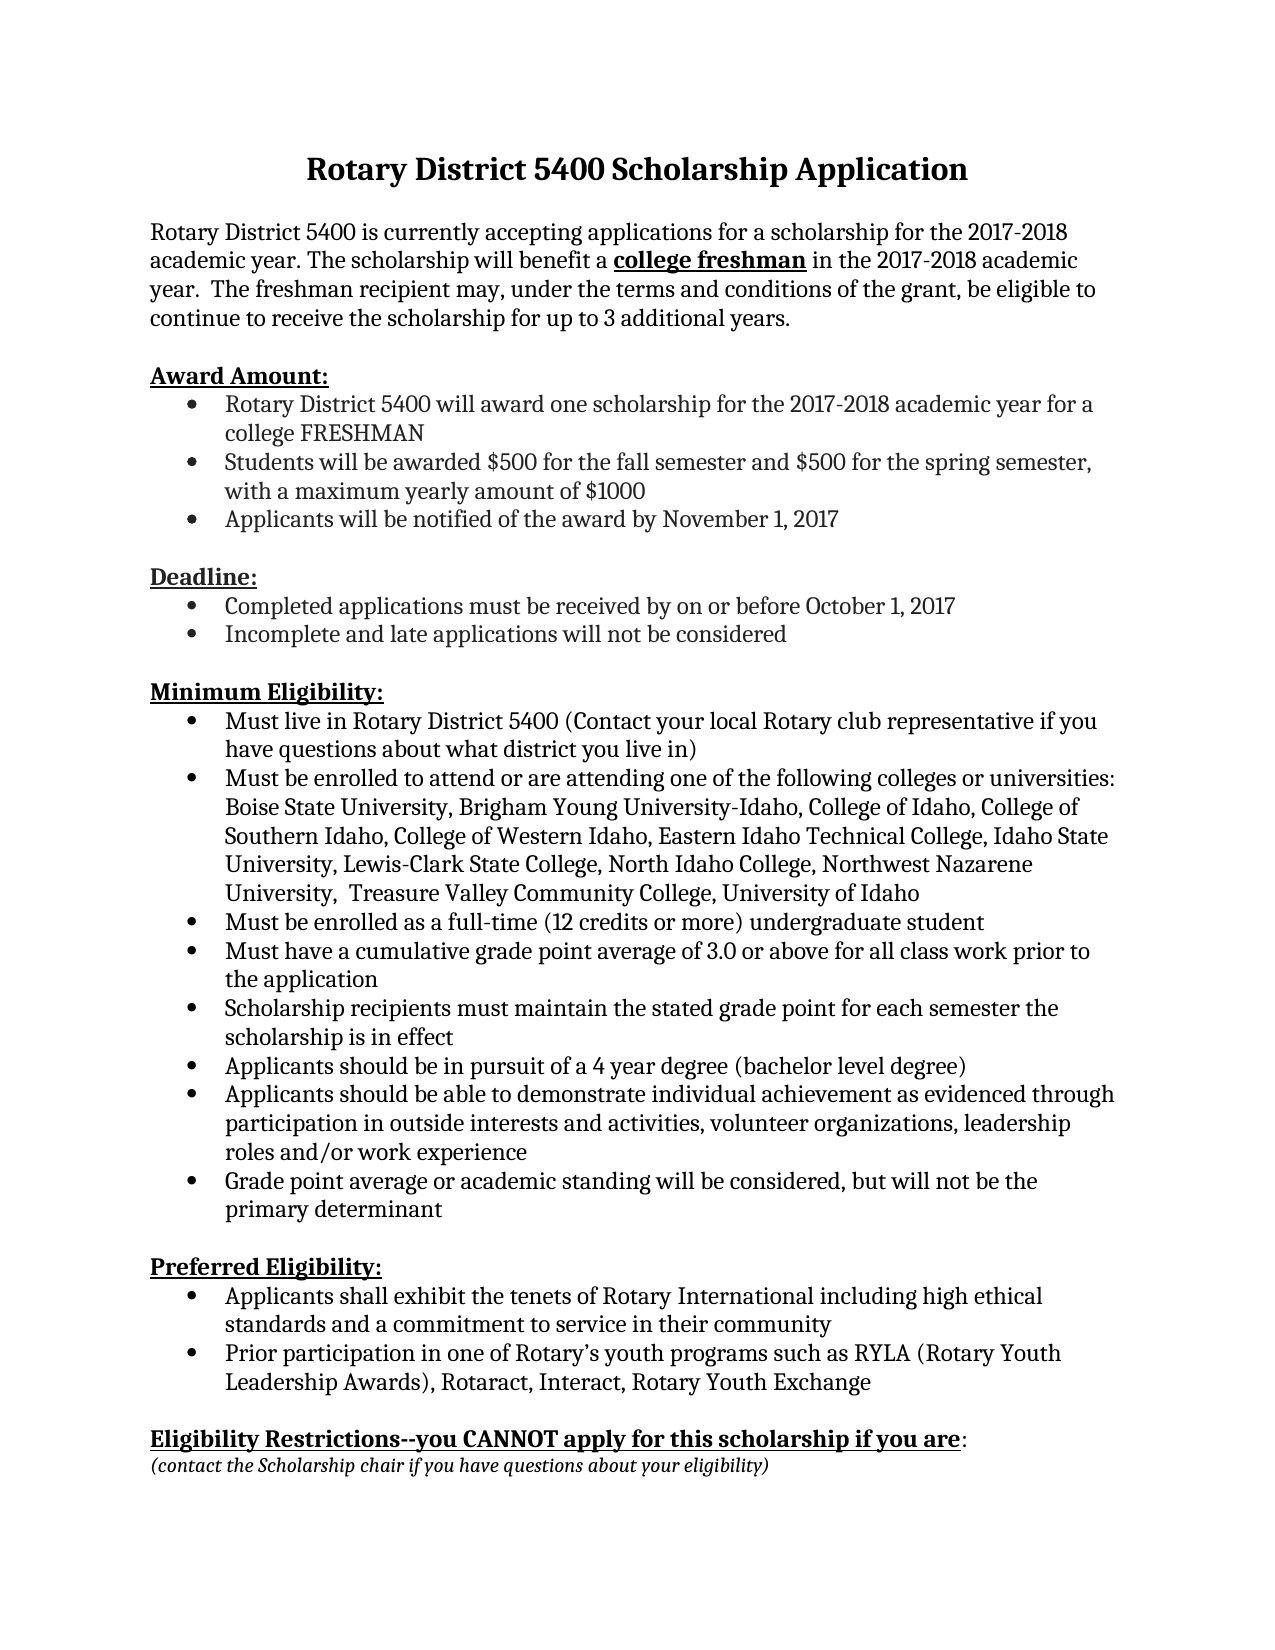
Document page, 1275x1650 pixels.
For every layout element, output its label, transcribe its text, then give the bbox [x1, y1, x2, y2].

list Must be enrolled as a full-time (12 credits or more) undergraduate student [187, 908, 1125, 937]
text Rotary District 5400 Scholarship Application [150, 150, 1125, 188]
list Grade point average or academic standing will be considered, but will not be the primary determinant [187, 1167, 1125, 1224]
text Rotary District 5400 is currently accepting applications for a scholarship for the 2017-2018 academic year. The scholarship will benefit a college freshman in the 2017-2018 academic year. The freshman recipient may, under the terms and conditions of the grant, be eligible to continue to receive the scholarship for up to 3 additional years. [150, 217, 1125, 332]
list Scholarship recipients must maintain the stated grade point for each semester the scholarship is in effect [187, 994, 1125, 1052]
list Prior participation in one of Rotary’s youth programs such as RYLA (Rotary Youth Leadership Awards), Rotaract, Interact, Rotary Youth Exchange [187, 1339, 1125, 1397]
list Students will be awarded $500 for the fall semester and $500 for the spring semester, with a maximum yearly amount of $1000 [187, 448, 1125, 505]
list Applicants shall exhibit the tenets of Rotary International including high ethical standards and a commitment to service in their community [187, 1282, 1125, 1339]
list Completed applications must be received by on or before October 1, 2017 [187, 592, 1125, 620]
text Award Amount: [150, 362, 1125, 390]
list Must live in Rotary District 5400 (Contact your local Rotary club representative if you have questions about what district you live in) [187, 707, 1125, 764]
list Must be enrolled to attend or are attending one of the following colleges or universities: Boise State University, Brigham Young University-Idaho, College of Idaho, College of Southern Idaho, College of Western Idaho, Eastern Idaho Technical College, Idaho State University, Lewis-Clark State College, North Idaho College, Northwest Nazarene University, Treasure Valley Community College, University of Idaho [187, 764, 1125, 908]
text Preferred Eligibility: [150, 1253, 1125, 1282]
text (contact the Scholarship chair if you have questions about your eligibility) [150, 1454, 1125, 1478]
list Applicants should be able to demonstrate individual achievement as evidenced through participation in outside interests and activities, volunteer organizations, leadership roles and/or work experience [187, 1080, 1125, 1167]
list Must have a cumulative grade point average of 3.0 or above for all class work prior to the application [187, 937, 1125, 994]
text Deadline: [150, 563, 1125, 592]
list Rotary District 5400 will award one scholarship for the 2017-2018 academic year for a college FRESHMAN [187, 390, 1125, 448]
text Minimum Eligibility: [150, 678, 1125, 707]
list Incomplete and late applications will not be considered [187, 620, 1125, 649]
list Applicants should be in pursuit of a 4 year degree (bachelor level degree) [187, 1052, 1125, 1080]
list Applicants will be notified of the award by November 1, 2017 [187, 505, 1125, 534]
text Eligibility Restrictions--you CANNOT apply for this scholarship if you are: [150, 1425, 1125, 1454]
